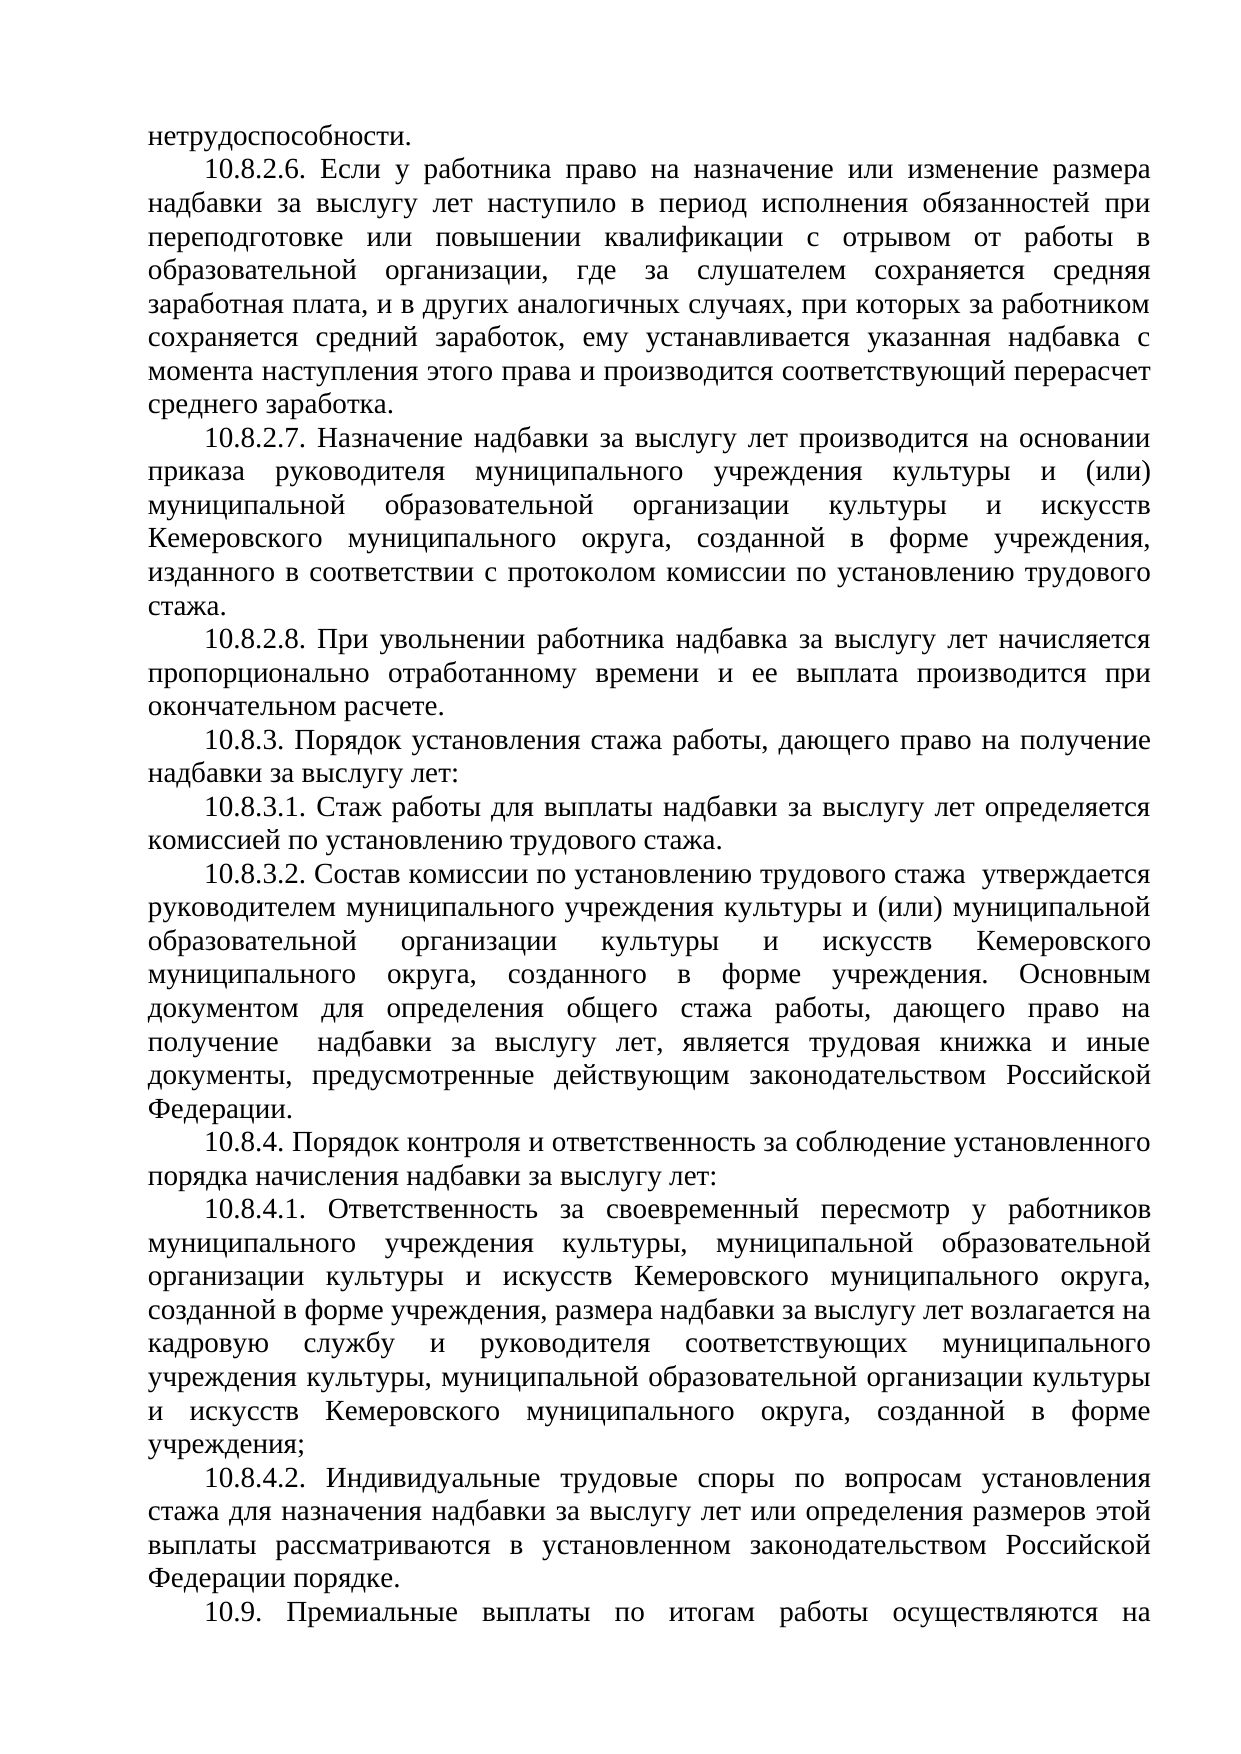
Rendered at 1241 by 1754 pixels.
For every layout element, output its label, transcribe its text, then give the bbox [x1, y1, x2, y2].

text 10.8.2.6. Если у работника право на назначение или изменение размера надбавки за выслугу лет наступило в период исполнения обязанностей при переподготовке или повышении квалификации с отрывом от работы в образовательной организации, где за слушателем сохраняется средняя заработная плата, и в других аналогичных случаях, при которых за работником сохраняется средний заработок, ему устанавливается указанная надбавка с момента наступления этого права и производится соответствующий перерасчет среднего заработка. [148, 152, 1152, 420]
text 10.8.4.2. Индивидуальные трудовые споры по вопросам установления стажа для назначения надбавки за выслугу лет или определения размеров этой выплаты рассматриваются в установленном законодательством Российской Федерации порядке. [148, 1460, 1152, 1594]
text 10.8.3.2. Состав комиссии по установлению трудового стажа утверждается руководителем муниципального учреждения культуры и (или) муниципальной образовательной организации культуры и искусств Кемеровского муниципального округа, созданного в форме учреждения. Основным документом для определения общего стажа работы, дающего право на получение надбавки за выслугу лет, является трудовая книжка и иные документы, предусмотренные действующим законодательством Российской Федерации. [148, 856, 1152, 1124]
text 10.8.2.7. Назначение надбавки за выслугу лет производится на основании приказа руководителя муниципального учреждения культуры и (или) муниципальной образовательной организации культуры и искусств Кемеровского муниципального округа, созданной в форме учреждения, изданного в соответствии с протоколом комиссии по установлению трудового стажа. [148, 420, 1152, 621]
text 10.8.2.8. При увольнении работника надбавка за выслугу лет начисляется пропорционально отработанному времени и ее выплата производится при окончательном расчете. [148, 621, 1152, 722]
text 10.8.4.1. Ответственность за своевременный пересмотр у работников муниципального учреждения культуры, муниципальной образовательной организации культуры и искусств Кемеровского муниципального округа, созданной в форме учреждения, размера надбавки за выслугу лет возлагается на кадровую службу и руководителя соответствующих муниципального учреждения культуры, муниципальной образовательной организации культуры и искусств Кемеровского муниципального округа, созданной в форме учреждения; [148, 1191, 1152, 1460]
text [148, 1594, 1152, 1627]
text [148, 118, 1152, 152]
text 10.8.3. Порядок установления стажа работы, дающего право на получение надбавки за выслугу лет: [148, 722, 1152, 789]
text 10.8.3.1. Стаж работы для выплаты надбавки за выслугу лет определяется комиссией по установлению трудового стажа. [148, 789, 1152, 856]
text 10.8.4. Порядок контроля и ответственность за соблюдение установленного порядка начисления надбавки за выслугу лет: [148, 1124, 1152, 1191]
